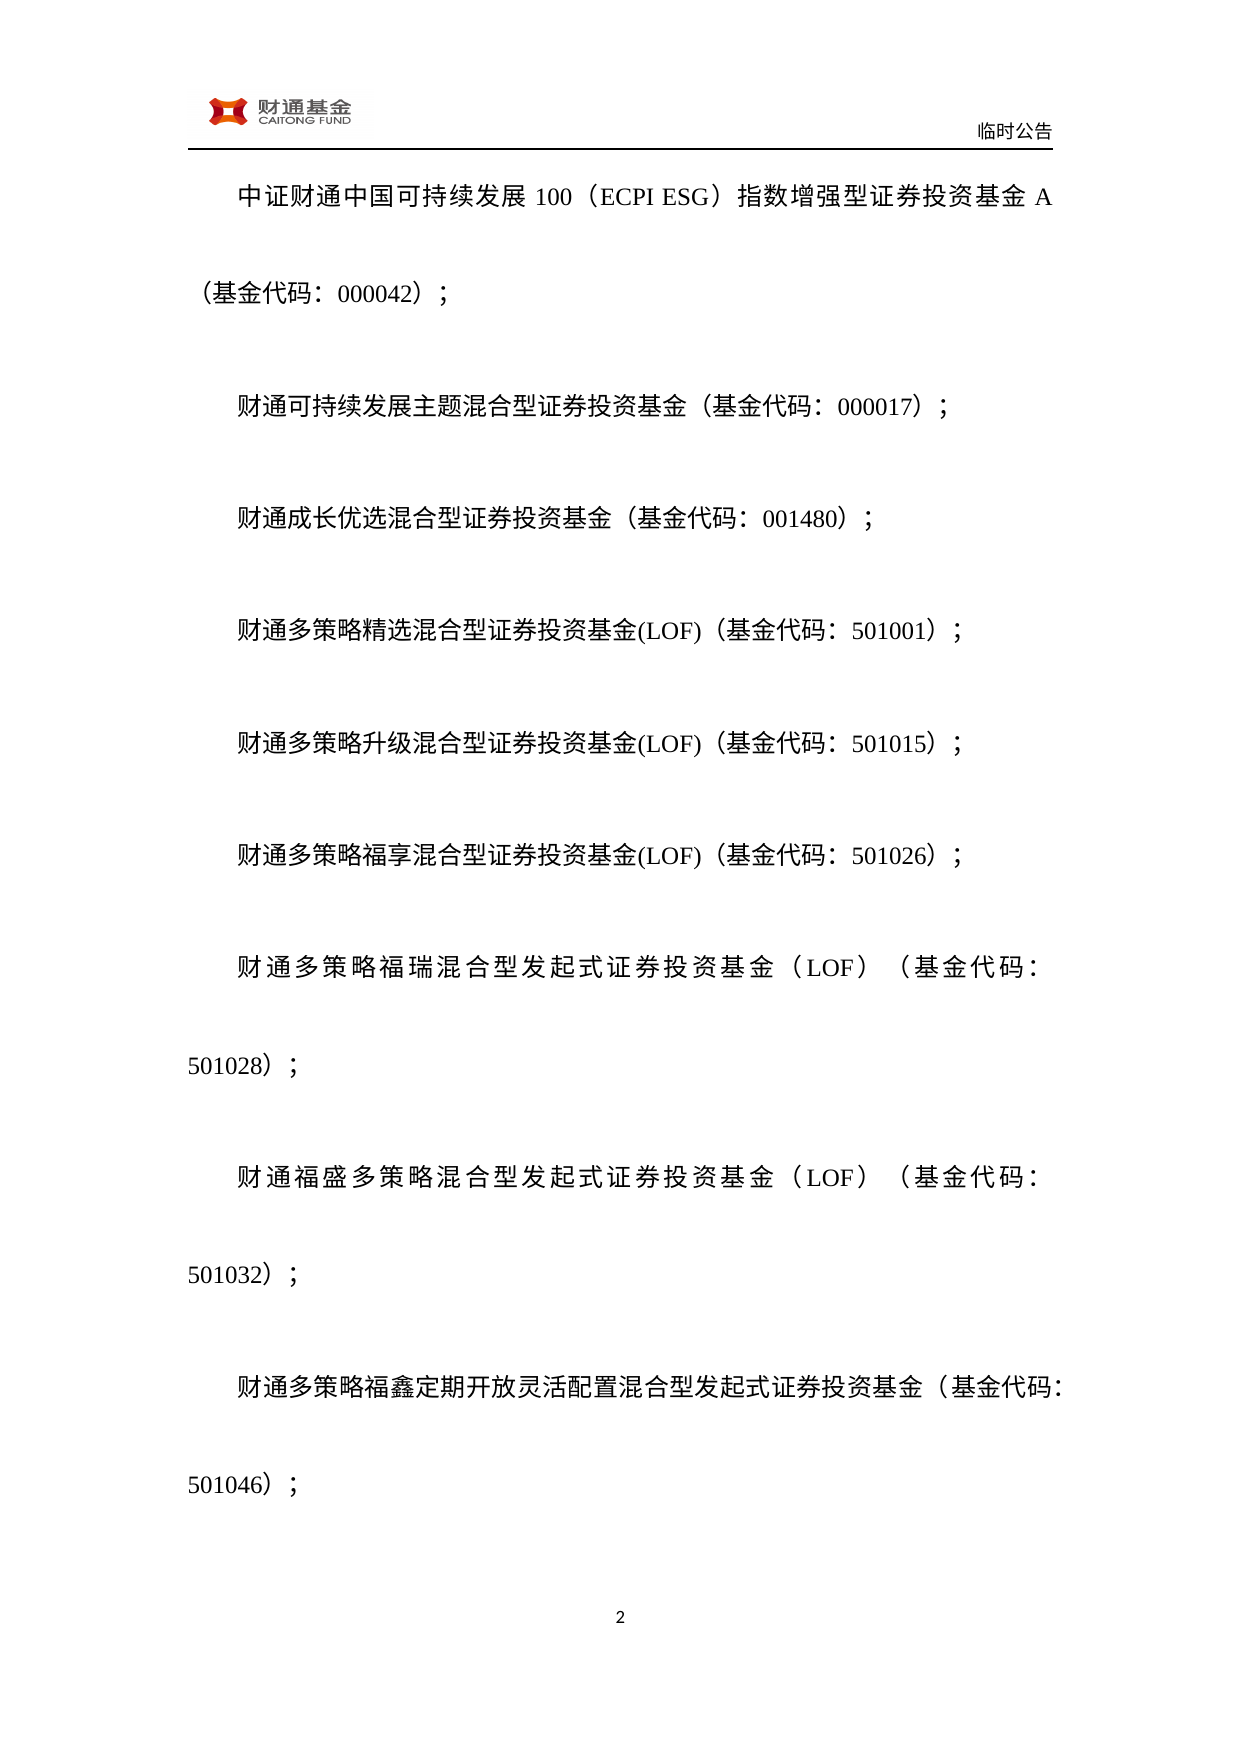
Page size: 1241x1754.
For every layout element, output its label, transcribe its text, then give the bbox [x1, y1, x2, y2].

text 财通多策略福瑞混合型发起式证券投资基金（LOF）（基金代码：501028）； [187, 933, 1053, 1096]
text 财通多策略升级混合型证券投资基金(LOF)（基金代码：501015）； [187, 709, 1053, 774]
text 财通福盛多策略混合型发起式证券投资基金（LOF）（基金代码：501032）； [187, 1143, 1053, 1306]
text 中证财通中国可持续发展100（ECPI ESG）指数增强型证券投资基金A（基金代码：000042）； [187, 162, 1053, 324]
text 财通多策略福享混合型证券投资基金(LOF)（基金代码：501026）； [187, 821, 1053, 886]
picture [187, 88, 374, 139]
text 财通成长优选混合型证券投资基金（基金代码：001480）； [187, 484, 1053, 549]
text 财通多策略福鑫定期开放灵活配置混合型发起式证券投资基金（基金代码：501046）； [187, 1353, 1053, 1515]
text 财通多策略精选混合型证券投资基金(LOF)（基金代码：501001）； [187, 596, 1053, 661]
text 财通可持续发展主题混合型证券投资基金（基金代码：000017）； [187, 372, 1053, 437]
